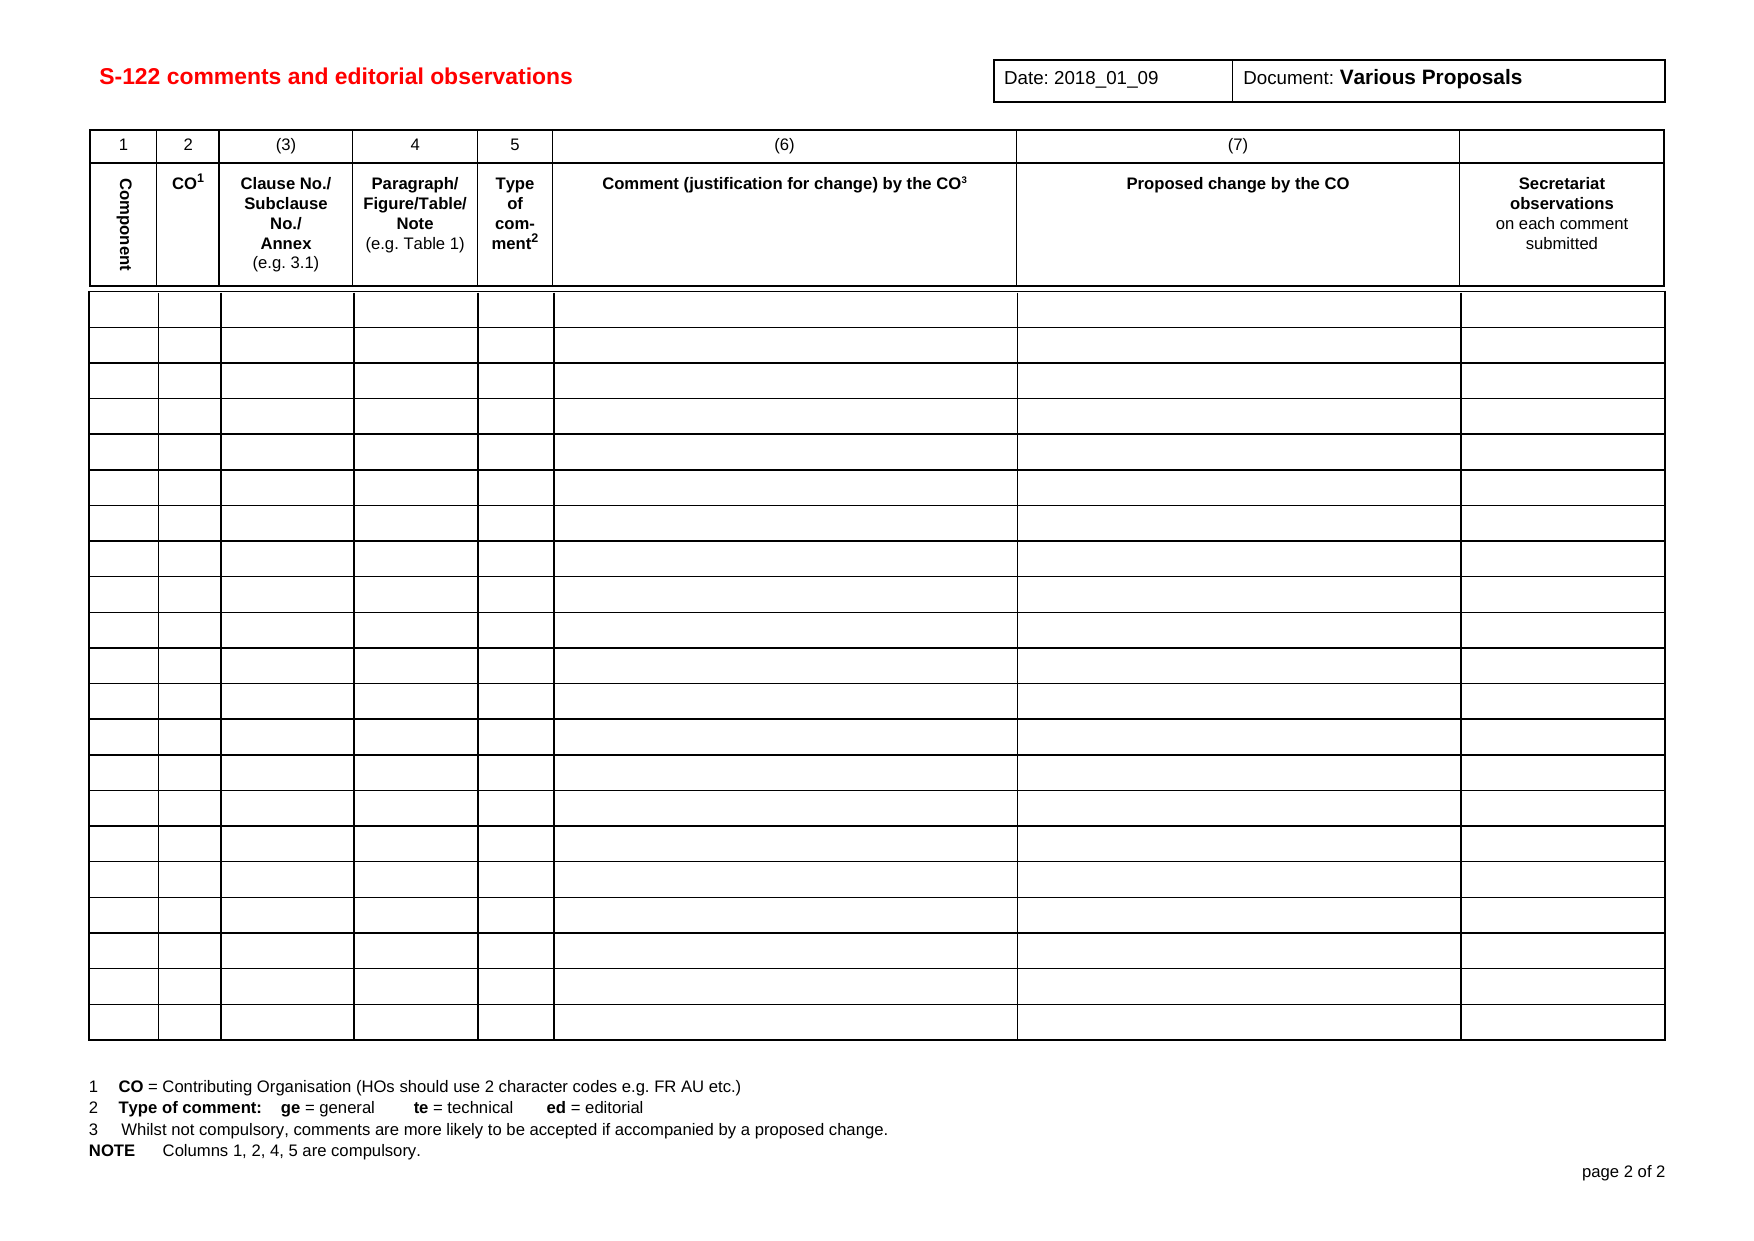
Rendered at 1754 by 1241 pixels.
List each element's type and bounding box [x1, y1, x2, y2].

table_cell [1462, 649, 1664, 683]
table_cell [222, 649, 353, 683]
table_cell [1462, 827, 1664, 861]
table_cell [1462, 542, 1664, 576]
table_cell [355, 684, 477, 718]
table_cell [479, 506, 553, 540]
table_cell [1018, 613, 1460, 647]
table_cell [90, 934, 158, 968]
table_cell [355, 613, 477, 647]
table_cell [90, 506, 158, 540]
table_cell [479, 577, 553, 611]
table_cell [555, 364, 1017, 398]
table_cell [555, 471, 1017, 504]
table_cell [159, 471, 220, 504]
table_cell [355, 328, 477, 362]
table_cell [355, 435, 477, 469]
table_cell [90, 862, 158, 896]
table_cell [479, 542, 553, 576]
table_cell [159, 328, 220, 362]
table_cell [1018, 791, 1460, 825]
table_cell [555, 577, 1017, 611]
table_cell [222, 1005, 353, 1039]
table_cell [159, 934, 220, 968]
table_cell [355, 969, 477, 1004]
table_cell [479, 1005, 553, 1039]
table_cell [1018, 471, 1460, 504]
table_cell [159, 898, 220, 932]
table_cell [1462, 720, 1664, 754]
table_cell [479, 292, 554, 326]
table_cell [479, 969, 553, 1004]
table_cell [159, 1005, 220, 1039]
table_cell [479, 684, 553, 718]
table_cell [159, 649, 220, 683]
table_cell [555, 542, 1017, 576]
table_cell [355, 292, 478, 326]
table_cell [1462, 292, 1664, 326]
table_cell [159, 684, 220, 718]
table_cell [1018, 720, 1460, 754]
table_cell [90, 364, 158, 398]
table_cell [222, 791, 353, 825]
table_cell [90, 542, 158, 576]
table_cell [555, 969, 1017, 1004]
table_cell [355, 862, 477, 896]
table_cell [90, 756, 158, 789]
table_cell [159, 862, 220, 896]
table_cell [1462, 969, 1664, 1004]
table_cell [222, 898, 353, 932]
table_cell [222, 399, 353, 433]
table_cell [90, 898, 158, 932]
table_cell [222, 471, 353, 504]
table_cell [355, 506, 477, 540]
table_cell [355, 827, 477, 861]
table_cell [1018, 542, 1460, 576]
table_cell [159, 827, 220, 861]
table_cell [1018, 435, 1460, 469]
table_cell [222, 577, 353, 611]
table_cell [355, 542, 477, 576]
table_cell [90, 649, 158, 683]
table_cell [159, 364, 220, 398]
table_cell [222, 435, 353, 469]
table_cell [222, 934, 353, 968]
table_cell [479, 328, 553, 362]
table_cell [555, 720, 1017, 754]
table_cell [159, 292, 221, 326]
table_cell [479, 862, 553, 896]
table_cell [159, 506, 220, 540]
table_cell [1462, 1005, 1664, 1039]
table_cell [222, 827, 353, 861]
table_cell [222, 613, 353, 647]
table_cell [159, 969, 220, 1004]
table_cell [1018, 1005, 1460, 1039]
table_cell [479, 399, 553, 433]
table_cell [555, 649, 1017, 683]
table_cell [479, 934, 553, 968]
table_cell [1462, 328, 1664, 362]
table_cell [1462, 898, 1664, 932]
table_cell [355, 1005, 477, 1039]
table_cell [159, 435, 220, 469]
table_cell [355, 898, 477, 932]
table_cell [222, 969, 353, 1004]
table_cell [479, 756, 553, 789]
table_cell [90, 435, 158, 469]
table_cell [555, 898, 1017, 932]
table_cell [1462, 862, 1664, 896]
table_cell [355, 649, 477, 683]
table_cell [1018, 399, 1460, 433]
table_cell [1018, 756, 1460, 789]
table_cell [90, 720, 158, 754]
table_cell [159, 542, 220, 576]
table_cell [1018, 577, 1460, 611]
table_cell [355, 934, 477, 968]
table_cell [90, 827, 158, 861]
table_cell [222, 684, 353, 718]
table_cell [555, 613, 1017, 647]
table_cell [1018, 969, 1460, 1004]
table_cell [90, 471, 158, 504]
table_cell [90, 791, 158, 825]
table_cell [159, 791, 220, 825]
table_cell [159, 399, 220, 433]
table_cell [1018, 328, 1460, 362]
table_cell [479, 720, 553, 754]
table_cell [555, 862, 1017, 896]
table_cell [555, 328, 1017, 362]
table_cell [1462, 577, 1664, 611]
table_cell [1018, 292, 1461, 326]
table_cell [1462, 435, 1664, 469]
table_cell [479, 471, 553, 504]
table_cell [555, 506, 1017, 540]
table_cell [222, 292, 354, 326]
table_cell [555, 292, 1017, 326]
table_cell [1462, 364, 1664, 398]
table_cell [1018, 364, 1460, 398]
table_cell [222, 542, 353, 576]
table_cell [222, 862, 353, 896]
table_cell [222, 364, 353, 398]
table_cell [355, 471, 477, 504]
table_cell [159, 756, 220, 789]
table_cell [90, 577, 158, 611]
table_cell [222, 506, 353, 540]
table_cell [555, 684, 1017, 718]
table_cell [555, 399, 1017, 433]
table_cell [355, 577, 477, 611]
table_cell [355, 791, 477, 825]
table_cell [159, 577, 220, 611]
table_cell [1018, 649, 1460, 683]
table_cell [90, 328, 158, 362]
table_cell [479, 827, 553, 861]
table_cell [90, 613, 158, 647]
table_cell [90, 684, 158, 718]
table_cell [1018, 506, 1460, 540]
table_cell [1462, 791, 1664, 825]
table_cell [1462, 613, 1664, 647]
table_cell [479, 435, 553, 469]
table_cell [355, 364, 477, 398]
table_cell [555, 435, 1017, 469]
table_cell [222, 328, 353, 362]
table_cell [555, 827, 1017, 861]
table_cell [479, 649, 553, 683]
table_cell [1462, 756, 1664, 789]
table_cell [159, 613, 220, 647]
table_cell [555, 1005, 1017, 1039]
table_cell [222, 720, 353, 754]
table_cell [1018, 934, 1460, 968]
table_cell [555, 934, 1017, 968]
table_cell [355, 399, 477, 433]
table_cell [1462, 471, 1664, 504]
table_cell [555, 791, 1017, 825]
table_cell [479, 898, 553, 932]
table_cell [222, 756, 353, 789]
table_cell [355, 756, 477, 789]
table_cell [1462, 399, 1664, 433]
table_cell [1462, 934, 1664, 968]
table_cell [1018, 684, 1460, 718]
table_cell [1018, 862, 1460, 896]
table_cell [1462, 684, 1664, 718]
table_cell [159, 720, 220, 754]
table_cell [1018, 827, 1460, 861]
table_cell [479, 791, 553, 825]
table_cell [1462, 506, 1664, 540]
table_cell [90, 969, 158, 1004]
table_cell [479, 364, 553, 398]
table_cell [479, 613, 553, 647]
table_cell [1018, 898, 1460, 932]
table_cell [90, 1005, 158, 1039]
table_cell [555, 756, 1017, 789]
table_cell [90, 292, 158, 326]
table_cell [355, 720, 477, 754]
table_cell [90, 399, 158, 433]
